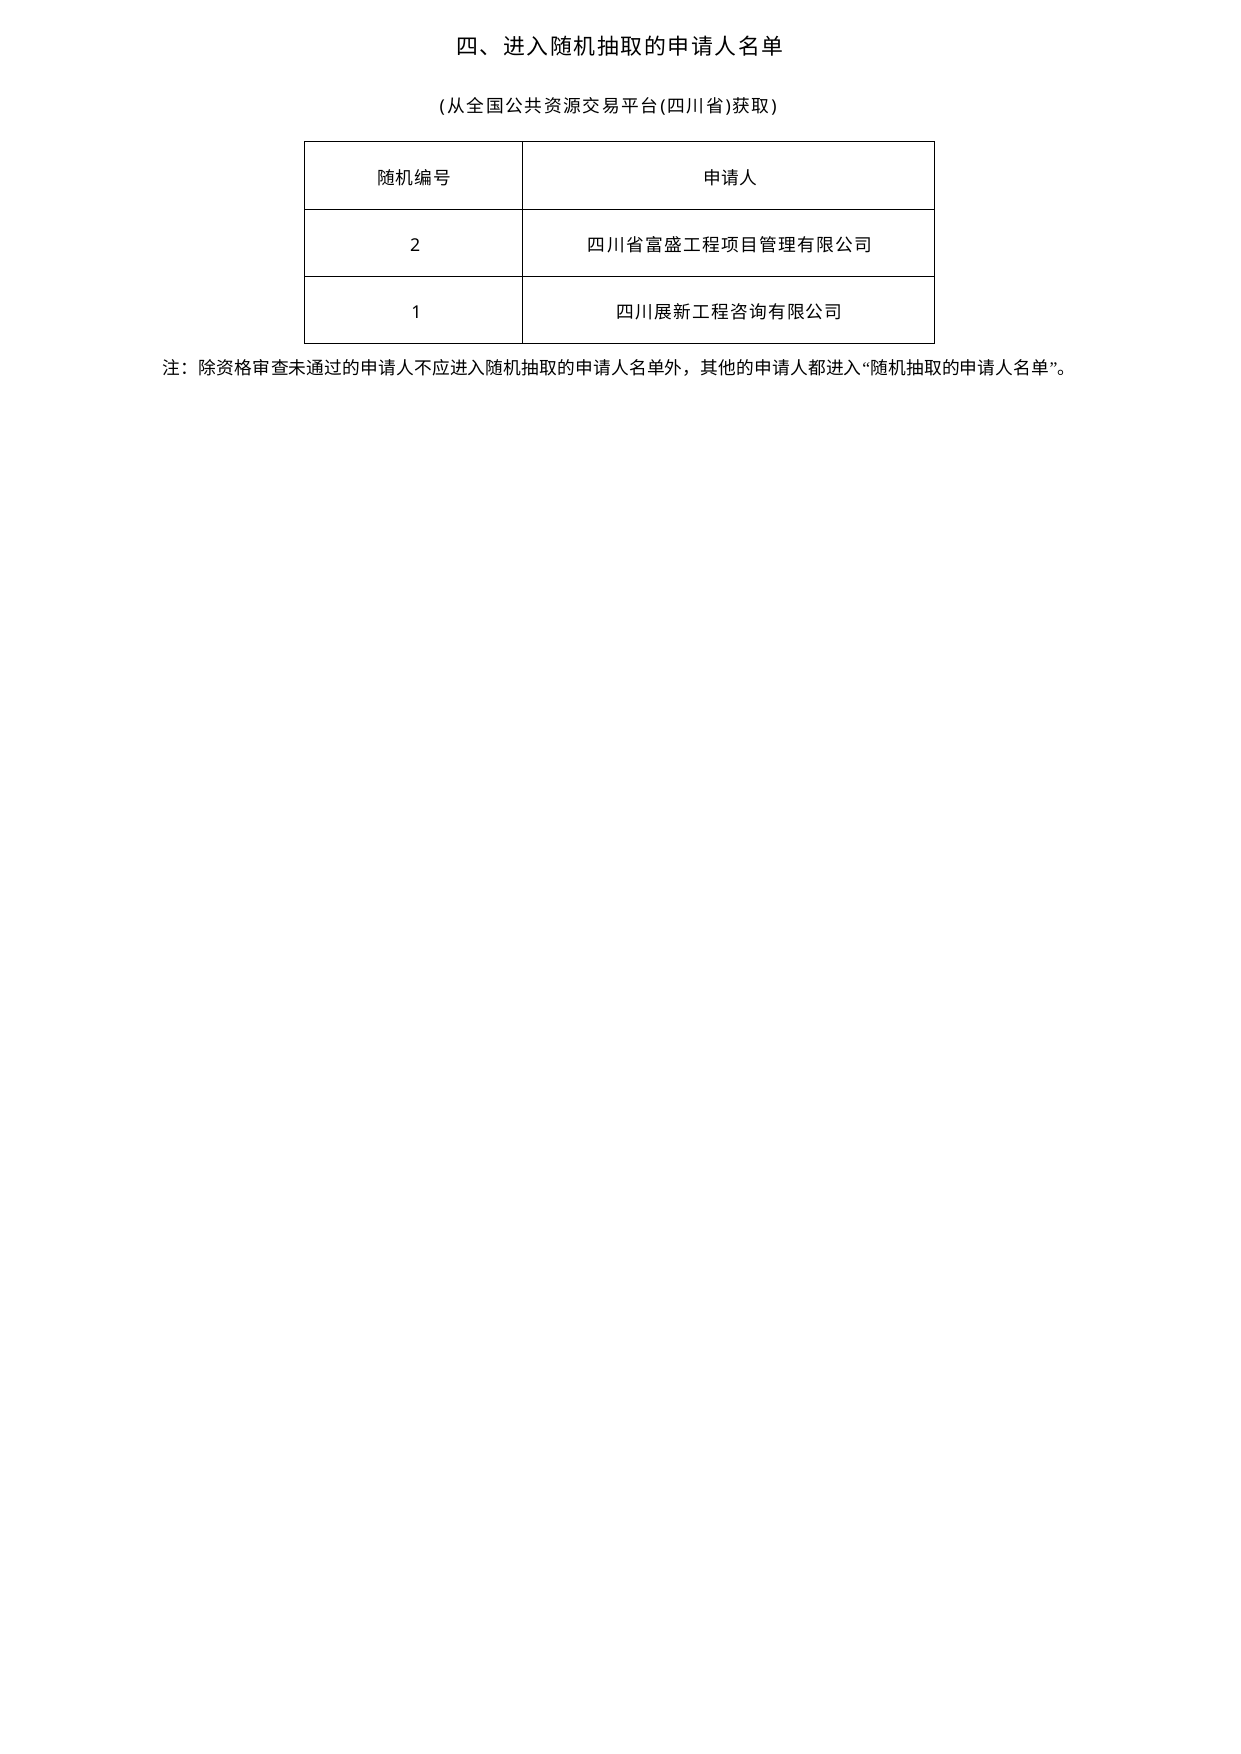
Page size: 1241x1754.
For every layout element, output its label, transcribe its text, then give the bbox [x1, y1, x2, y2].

table_cell 四川省富盛工程项目管理有限公司 [523, 210, 934, 276]
text 四、进入随机抽取的申请人名单 [456, 45, 1076, 95]
table_header 随机编号 [305, 142, 522, 208]
text (从全国公共资源交易平台(四川省)获取) [439, 95, 1076, 119]
text 注：除资格审查未通过的申请人不应进入随机抽取的申请人名单外，其他的申请人都进入“随机抽取的申请人名单”。 [162, 357, 1076, 379]
table_header 申请人 [523, 142, 934, 208]
table_cell 四川展新工程咨询有限公司 [523, 277, 934, 343]
table_cell 1 [305, 277, 522, 343]
table_cell 2 [305, 210, 522, 276]
